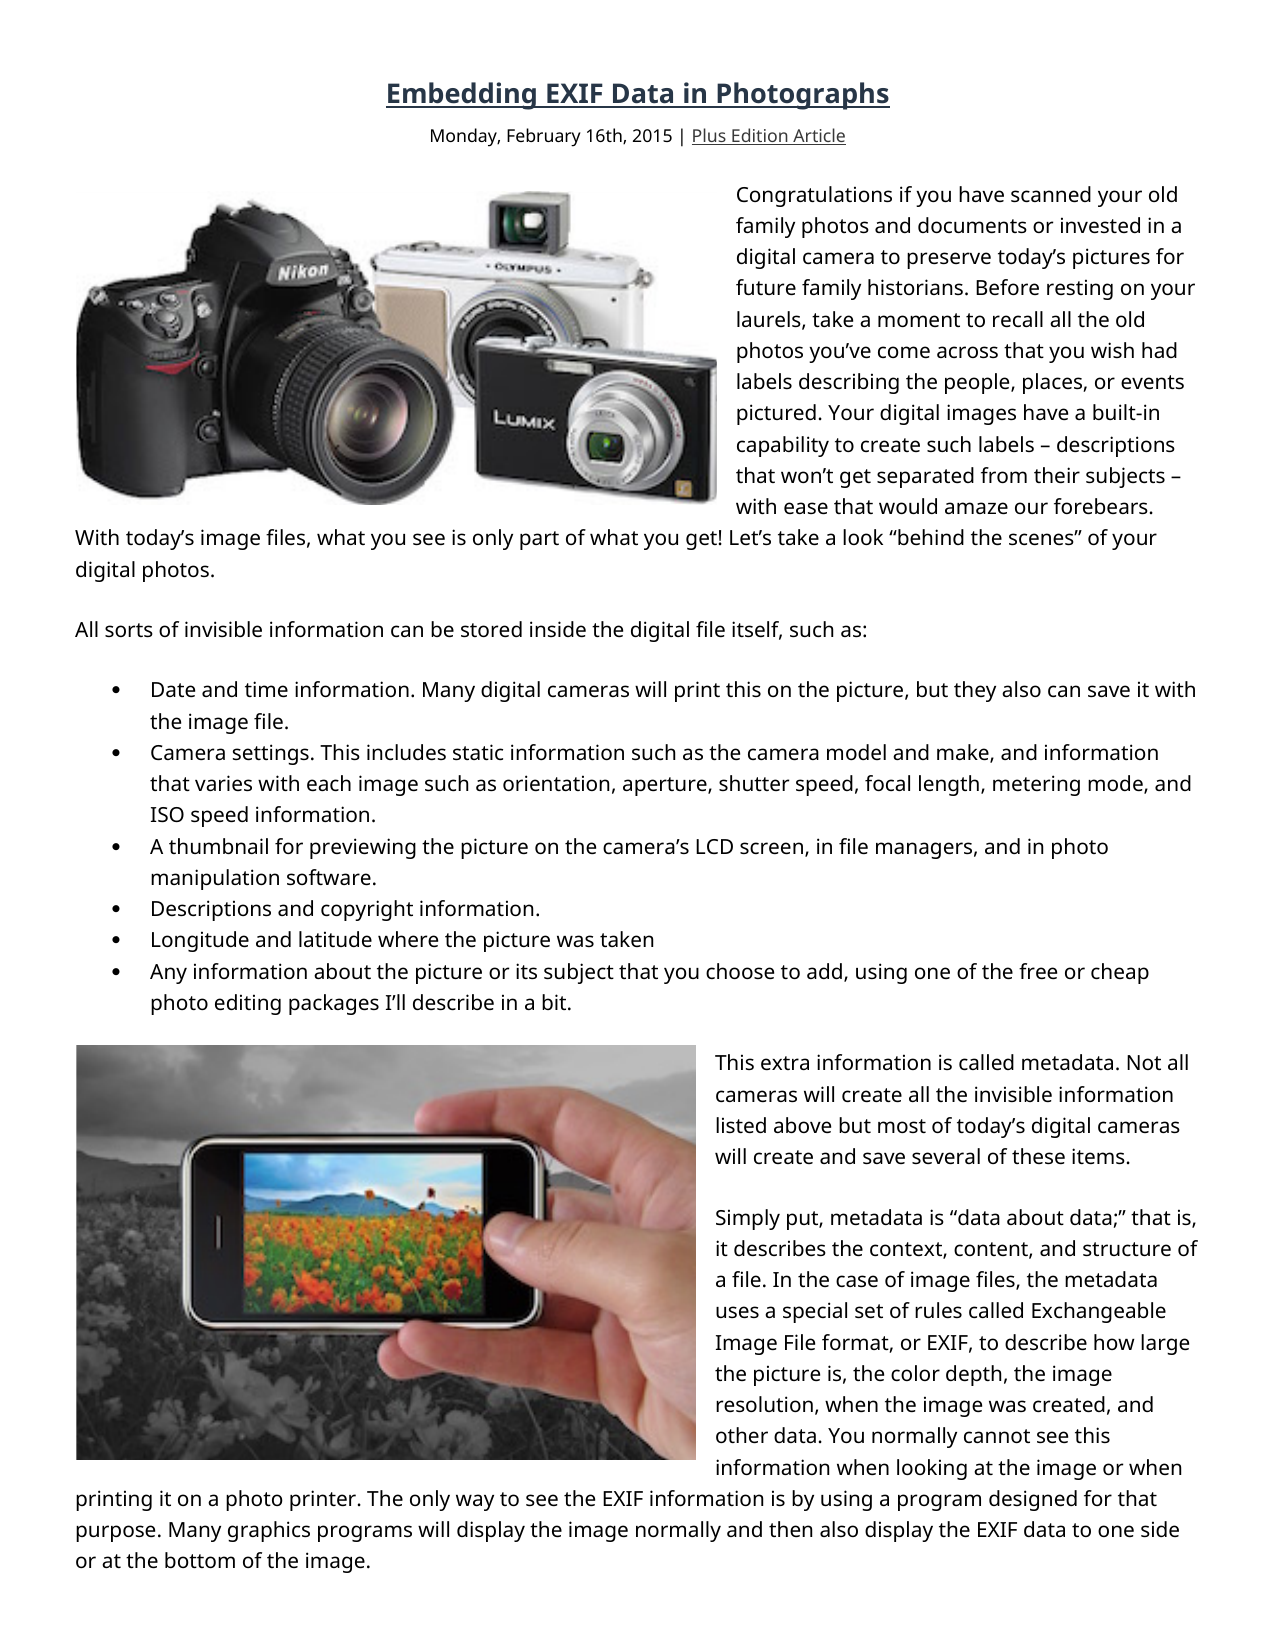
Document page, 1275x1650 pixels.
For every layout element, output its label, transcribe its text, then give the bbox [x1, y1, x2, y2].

list Camera settings. This includes static information such as the camera model and make, and information that varies with each image such as orientation, aperture, shutter speed, focal length, metering mode, and ISO speed information. [112, 735, 1200, 829]
list Descriptions and copyright information. [112, 892, 1200, 923]
list Longitude and latitude where the picture was taken [112, 923, 1200, 954]
list Any information about the picture or its subject that you choose to add, using one of the free or cheap photo editing packages I’ll describe in a bit. [112, 954, 1200, 1017]
text Monday, February 16th, 2015 | Plus Edition Article [75, 117, 1200, 148]
text Embedding EXIF Data in Photographs [75, 75, 1200, 112]
picture [75, 1045, 696, 1459]
list Date and time information. Many digital cameras will print this on the picture, but they also can save it with the image file. [112, 673, 1200, 735]
text This extra information is called metadata. Not all cameras will create all the invisible information listed above but most of today’s digital cameras will create and save several of these items. [696, 1046, 1200, 1171]
picture [75, 191, 717, 504]
text All sorts of invisible information can be stored inside the digital file itself, such as: [75, 612, 1200, 644]
list A thumbnail for previewing the picture on the camera’s LCD screen, in file managers, and in photo manipulation software. [112, 829, 1200, 892]
text Simply put, metadata is “data about data;” that is, it describes the context, content, and structure of a file. In the case of image files, the metadata uses a special set of rules called Exchangeable Image File format, or EXIF, to describe how large the picture is, the color depth, the image resolution, when the image was created, and other data. You normally cannot see this information when looking at the image or when printing it on a photo printer. The only way to see the EXIF information is by using a program designed for that purpose. Many graphics programs will display the image normally and then also display the EXIF data to one side or at the bottom of the image. [75, 1200, 1200, 1575]
